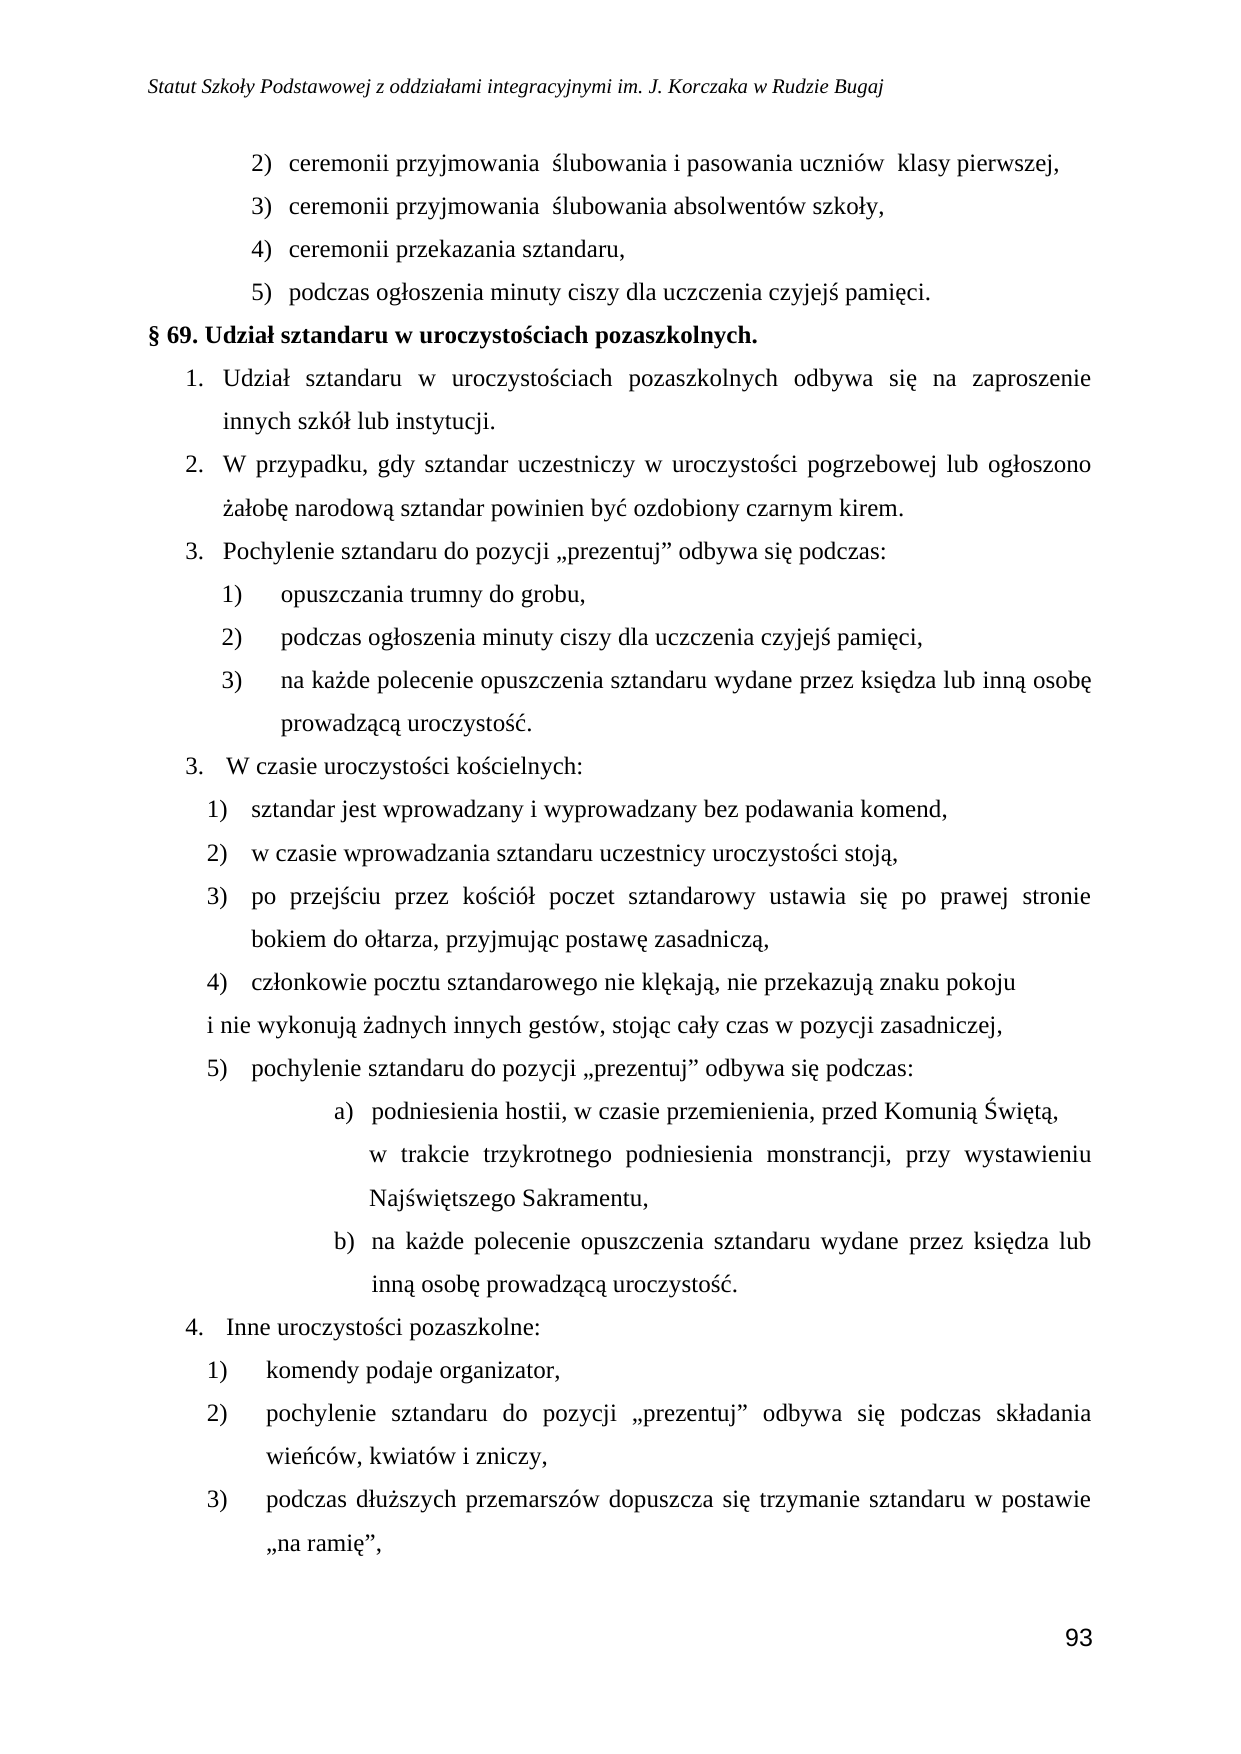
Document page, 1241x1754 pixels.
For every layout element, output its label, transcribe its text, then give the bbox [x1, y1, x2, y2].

list pochylenie sztandaru do pozycji „prezentuj” odbywa się podczas: [207, 1053, 1093, 1082]
list na każde polecenie opuszczenia sztandaru wydane przez księdza lub inną osobę prowadzącą uroczystość. [221, 665, 1093, 737]
list podczas ogłoszenia minuty ciszy dla uczczenia czyjejś pamięci. [251, 277, 1093, 306]
list podczas ogłoszenia minuty ciszy dla uczczenia czyjejś pamięci, [221, 622, 1093, 651]
text i nie wykonują żadnych innych gestów, stojąc cały czas w pozycji zasadniczej, [207, 1010, 1093, 1039]
list ceremonii przyjmowania ślubowania i pasowania uczniów klasy pierwszej, [251, 148, 1093, 176]
list ceremonii przyjmowania ślubowania absolwentów szkoły, [251, 191, 1093, 219]
list pochylenie sztandaru do pozycji „prezentuj” odbywa się podczas składania wieńców, kwiatów i zniczy, [207, 1398, 1093, 1470]
list W przypadku, gdy sztandar uczestniczy w uroczystości pogrzebowej lub ogłoszono żałobę narodową sztandar powinien być ozdobiony czarnym kirem. [185, 449, 1093, 521]
list sztandar jest wprowadzany i wyprowadzany bez podawania komend, [207, 794, 1093, 823]
text § 69. Udział sztandaru w uroczystościach pozaszkolnych. [148, 320, 1093, 349]
list ceremonii przekazania sztandaru, [251, 234, 1093, 263]
list podniesienia hostii, w czasie przemienienia, przed Komunią Świętą, [334, 1096, 1093, 1125]
text w trakcie trzykrotnego podniesienia monstrancji, przy wystawieniu Najświętszego Sakramentu, [369, 1139, 1093, 1211]
list podczas dłuższych przemarszów dopuszcza się trzymanie sztandaru w postawie „na ramię”, [207, 1484, 1093, 1556]
list Udział sztandaru w uroczystościach pozaszkolnych odbywa się na zaproszenie innych szkół lub instytucji. [185, 363, 1093, 435]
list Pochylenie sztandaru do pozycji „prezentuj” odbywa się podczas: [185, 536, 1093, 564]
list komendy podaje organizator, [207, 1355, 1093, 1384]
list członkowie pocztu sztandarowego nie klękają, nie przekazują znaku pokoju [207, 967, 1093, 996]
list na każde polecenie opuszczenia sztandaru wydane przez księdza lub inną osobę prowadzącą uroczystość. [334, 1226, 1093, 1298]
list W czasie uroczystości kościelnych: [185, 751, 1093, 780]
list Inne uroczystości pozaszkolne: [185, 1312, 1093, 1341]
list opuszczania trumny do grobu, [221, 579, 1093, 608]
list w czasie wprowadzania sztandaru uczestnicy uroczystości stoją, [207, 838, 1093, 866]
list po przejściu przez kościół poczet sztandarowy ustawia się po prawej stronie bokiem do ołtarza, przyjmując postawę zasadniczą, [207, 881, 1093, 953]
